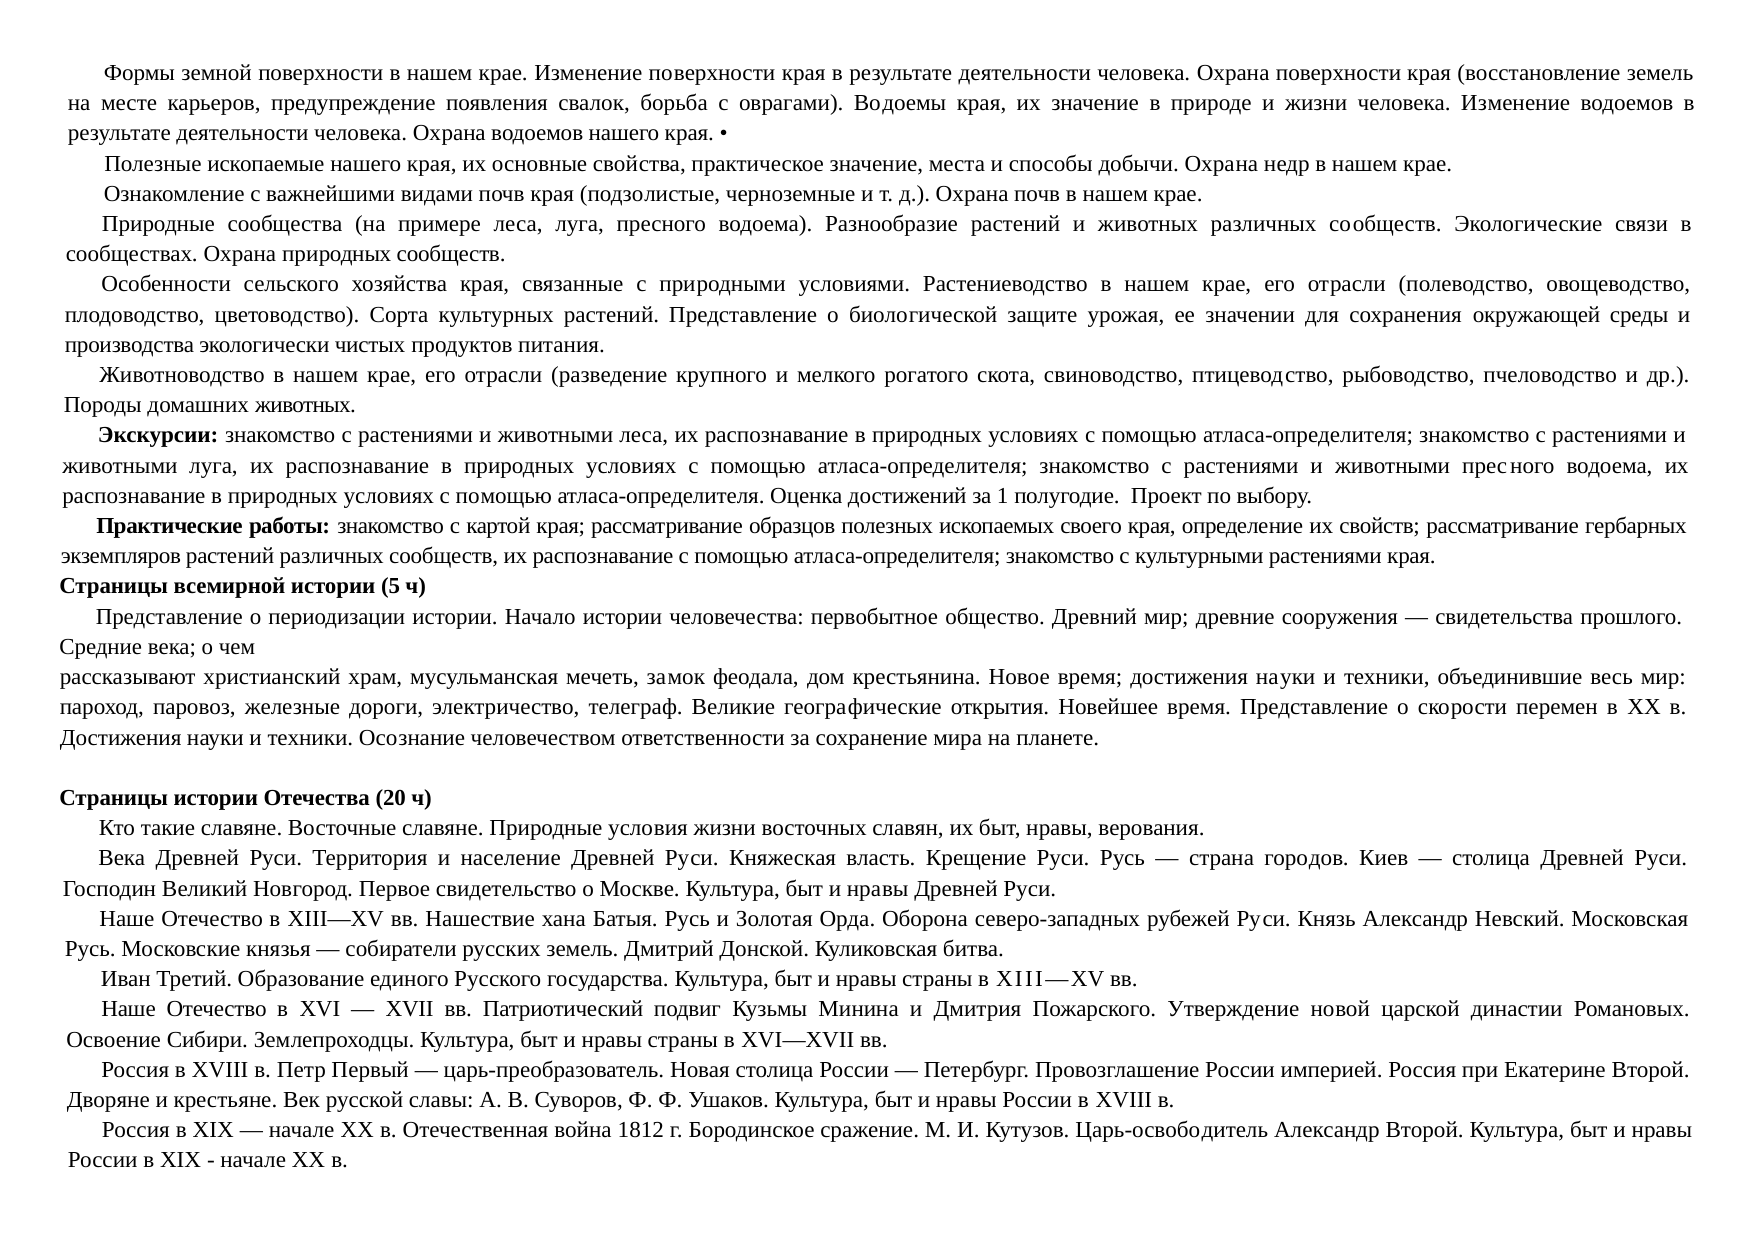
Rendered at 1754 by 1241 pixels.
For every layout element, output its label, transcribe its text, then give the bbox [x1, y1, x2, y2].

text Кто такие славяне. Восточные славяне. Природные условия жизни восточных славян, их быт, нравы, верования. [63, 814, 1686, 841]
text рассказывают христианский храм, мусульманская мечеть, замок феодала, дом крестьянина. Новое время; достижения науки и техники, объединившие весь мир: пароход, паровоз, железные дороги, электричество, телеграф. Великие географические открытия. Новейшее время. Представление о скорости перемен в XX в. Достижения науки и техники. Осознание человечеством ответственности за сохранение мира на планете. [59, 663, 1686, 750]
text Формы земной поверхности в нашем крае. Изменение поверхности края в результате деятельности человека. Охрана поверхности края (восстановление земель на месте карьеров, предупреждение появления свалок, борьба с оврагами). Водоемы края, их значение в природе и жизни человека. Изменение водоемов в результате деятельности человека. Охрана водоемов нашего края. • [68, 59, 1695, 146]
text Особенности сельского хозяйства края, связанные с природными условиями. Растениеводство в нашем крае, его отрасли (полеводство, овощеводство, плодоводство, цветоводство). Сорта культурных растений. Представление о биологической защите урожая, ее значении для сохранения окружающей среды и производства экологически чистых продуктов питания. [64, 271, 1690, 357]
text Экскурсии: знакомство с растениями и животными леса, их распознавание в природных условиях с помощью атласа-определителя; знакомство с растениями и животными луга, их распознавание в природных условиях с помощью атласа-определителя; знакомство с растениями и животными пресного водоема, их распознавание в природных условиях с помощью атласа-определителя. Оценка достижений за 1 полугодие. Проект по выбору. [62, 422, 1688, 508]
text Животноводство в нашем крае, его отрасли (разведение крупного и мелкого рогатого скота, свиноводство, птицеводство, рыбоводство, пчеловодство и др.). Породы домашних животных. [63, 361, 1690, 418]
text Века Древней Руси. Территория и население Древней Руси. Княжеская власть. Крещение Руси. Русь — страна городов. Киев — столица Древней Руси. Господин Великий Новгород. Первое свидетельство о Москве. Культура, быт и нравы Древней Руси. [63, 844, 1687, 901]
text Ознакомление с важнейшими видами почв края (подзолистые, черноземные и т. д.). Охрана почв в нашем крае. [67, 180, 1692, 206]
text Иван Третий. Образование единого Русского государства. Культура, быт и нравы страны в XIII—XV вв. [66, 965, 1689, 992]
text Страницы истории Отечества (20 ч) [59, 784, 1695, 810]
text Наше Отечество в XIII—XV вв. Нашествие хана Батыя. Русь и Золотая Орда. Оборона северо-западных рубежей Руси. Князь Александр Невский. Московская Русь. Московские князья — собиратели русских земель. Дмитрий Донской. Куликовская битва. [64, 905, 1689, 961]
text Полезные ископаемые нашего края, их основные свойства, практическое значение, места и способы добычи. Охрана недр в нашем крае. [68, 150, 1692, 176]
text Наше Отечество в XVI — XVII вв. Патриотический подвиг Кузьмы Минина и Дмитрия Пожарского. Утверждение новой царской династии Романовых. Освоение Сибири. Землепроходцы. Культура, быт и нравы страны в XVI—XVII вв. [66, 996, 1690, 1052]
text Практические работы: знакомство с картой края; рассматривание образцов полезных ископаемых своего края, определение их свойств; рассматривание гербарных экземпляров растений различных сообществ, их распознавание с помощью атласа-определителя; знакомство с культурными растениями края. [61, 512, 1687, 569]
text Представление о периодизации истории. Начало истории человечества: первобытное общество. Древний мир; древние сооружения — свидетельства прошлого. Средние века; о чем [59, 603, 1685, 659]
text Россия в XVIII в. Петр Первый — царь-преобразователь. Новая столица России — Петербург. Провозглашение России империей. Россия при Екатерине Второй. Дворяне и крестьяне. Век русской славы: А. В. Суворов, Ф. Ф. Ушаков. Культура, быт и нравы России в XVIII в. [67, 1056, 1691, 1112]
text Россия в XIX — начале XX в. Отечественная война . Бородинское сражение. М. И. Кутузов. Царь-освободитель Александр Второй. Культура, быт и нравы России в XIX - начале XX в. [68, 1116, 1693, 1173]
text Природные сообщества (на примере леса, луга, пресного водоема). Разнообразие растений и животных различных сообществ. Экологические связи в сообществах. Охрана природных сообществ. [66, 210, 1692, 267]
text Страницы всемирной истории (5 ч) [59, 573, 1695, 599]
